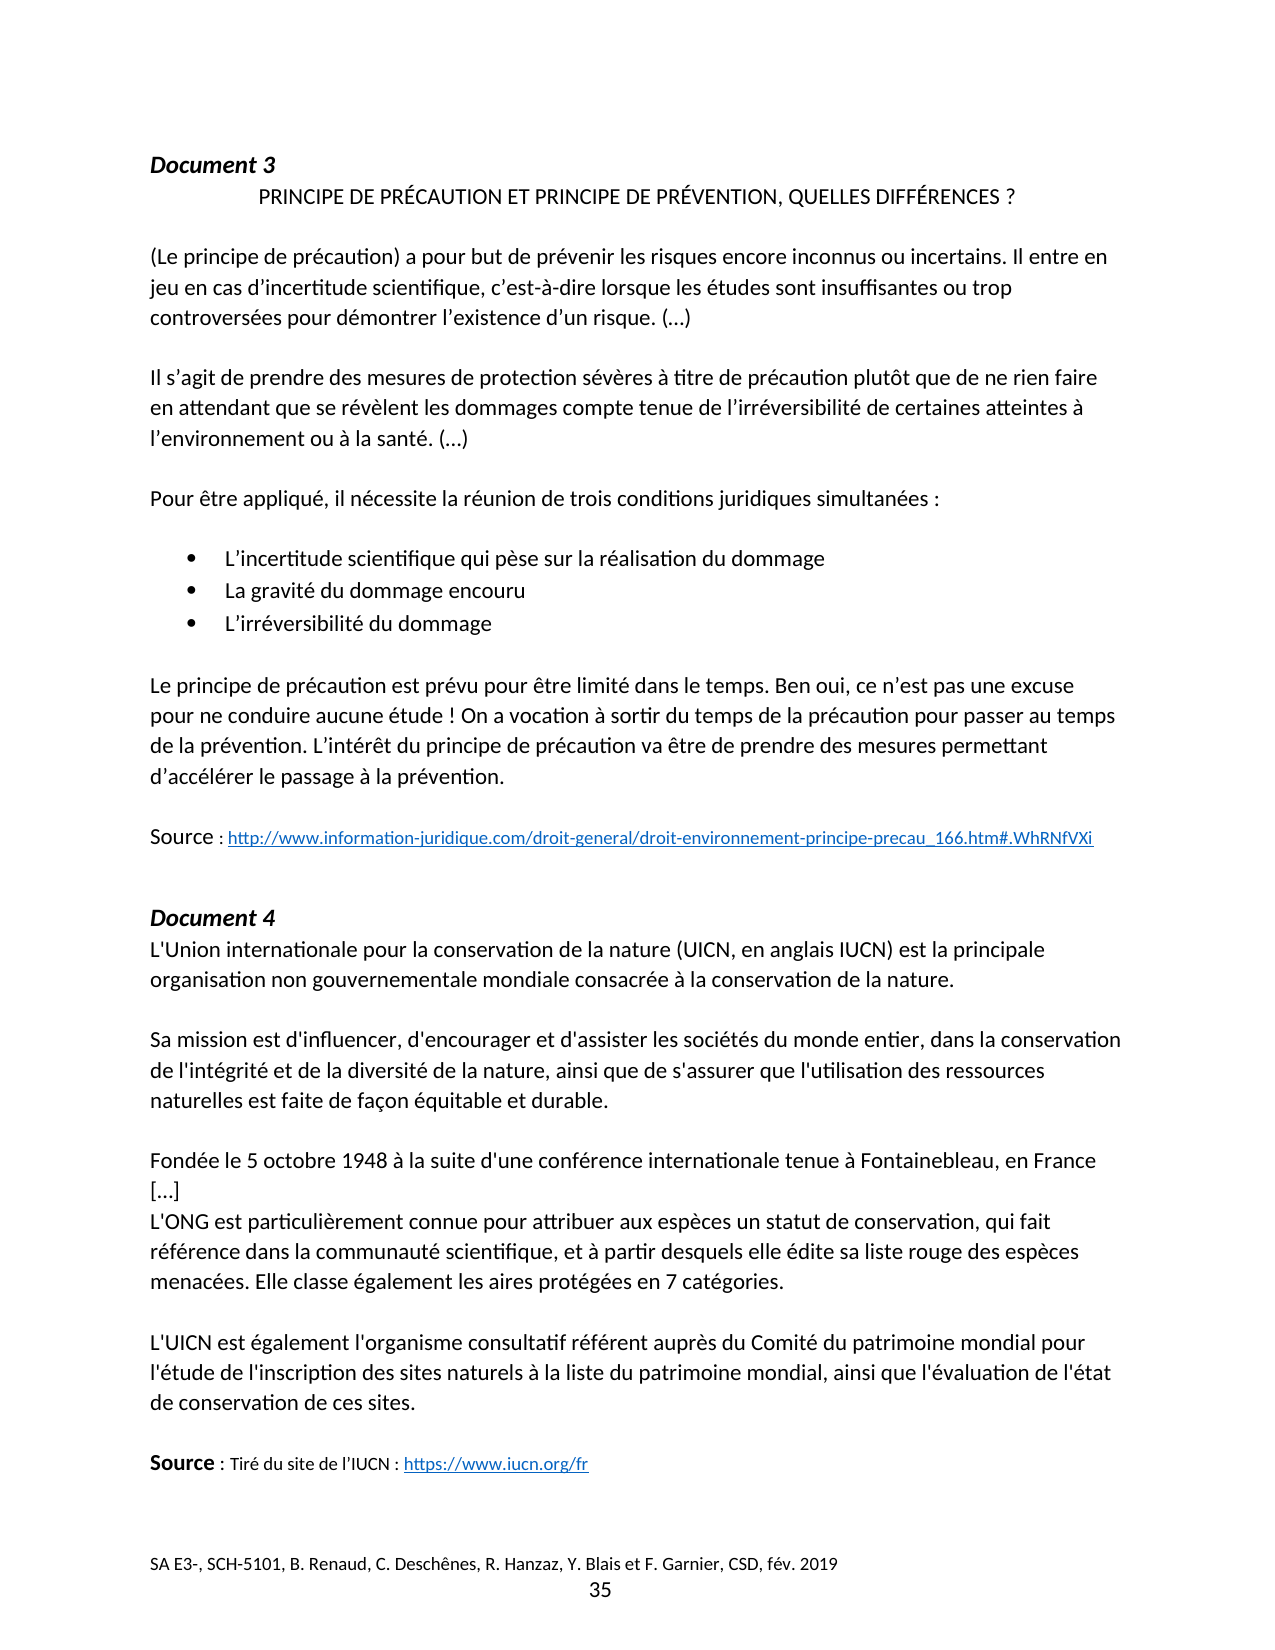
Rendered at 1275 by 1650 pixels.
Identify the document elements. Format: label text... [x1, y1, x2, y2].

text L'UICN est également l'organisme consultatif référent auprès du Comité du patrimoine mondial pour l'étude de l'inscription des sites naturels à la liste du patrimoine mondial, ainsi que l'évaluation de l'état de conservation de ces sites. [150, 1328, 1125, 1416]
text Le principe de précaution est prévu pour être limité dans le temps. Ben oui, ce n’est pas une excuse pour ne conduire aucune étude ! On a vocation à sortir du temps de la précaution pour passer au temps de la prévention. L’intérêt du principe de précaution va être de prendre des mesures permettant d’accélérer le passage à la prévention. [150, 671, 1125, 790]
text Source : Tiré du site de l’IUCN : https://www.iucn.org/fr [150, 1448, 1125, 1477]
text PRINCIPE DE PRÉCAUTION ET PRINCIPE DE PRÉVENTION, QUELLES DIFFÉRENCES ? [150, 182, 1125, 210]
text Source : http://www.information-juridique.com/droit-general/droit-environnement-principe-precau_166.htm#.WhRNfVXi [150, 822, 1125, 850]
text Fondée le 5 octobre 1948 à la suite d'une conférence internationale tenue à Fontainebleau, en France […] [150, 1146, 1125, 1205]
text Sa mission est d'influencer, d'encourager et d'assister les sociétés du monde entier, dans la conservation de l'intégrité et de la diversité de la nature, ainsi que de s'assurer que l'utilisation des ressources naturelles est faite de façon équitable et durable. [150, 1026, 1125, 1114]
list L’incertitude scientifique qui pèse sur la réalisation du dommage [187, 544, 1125, 572]
text L'ONG est particulièrement connue pour attribuer aux espèces un statut de conservation, qui fait référence dans la communauté scientifique, et à partir desquels elle édite sa liste rouge des espèces menacées. Elle classe également les aires protégées en 7 catégories. [150, 1207, 1125, 1295]
list La gravité du dommage encouru [187, 577, 1125, 605]
text L'Union internationale pour la conservation de la nature (UICN, en anglais IUCN) est la principale organisation non gouvernementale mondiale consacrée à la conservation de la nature. [150, 935, 1125, 993]
list L’irréversibilité du dommage [187, 609, 1125, 637]
text Document 4 [150, 902, 1125, 933]
text Il s’agit de prendre des mesures de protection sévères à titre de précaution plutôt que de ne rien faire en attendant que se révèlent les dommages compte tenue de l’irréversibilité de certaines atteintes à l’environnement ou à la santé. (…) [150, 363, 1125, 452]
text (Le principe de précaution) a pour but de prévenir les risques encore inconnus ou incertains. Il entre en jeu en cas d’incertitude scientifique, c’est-à-dire lorsque les études sont insuffisantes ou trop controversées pour démontrer l’existence d’un risque. (…) [150, 242, 1125, 331]
text Pour être appliqué, il nécessite la réunion de trois conditions juridiques simultanées : [150, 484, 1125, 512]
text Document 3 [150, 149, 1125, 179]
